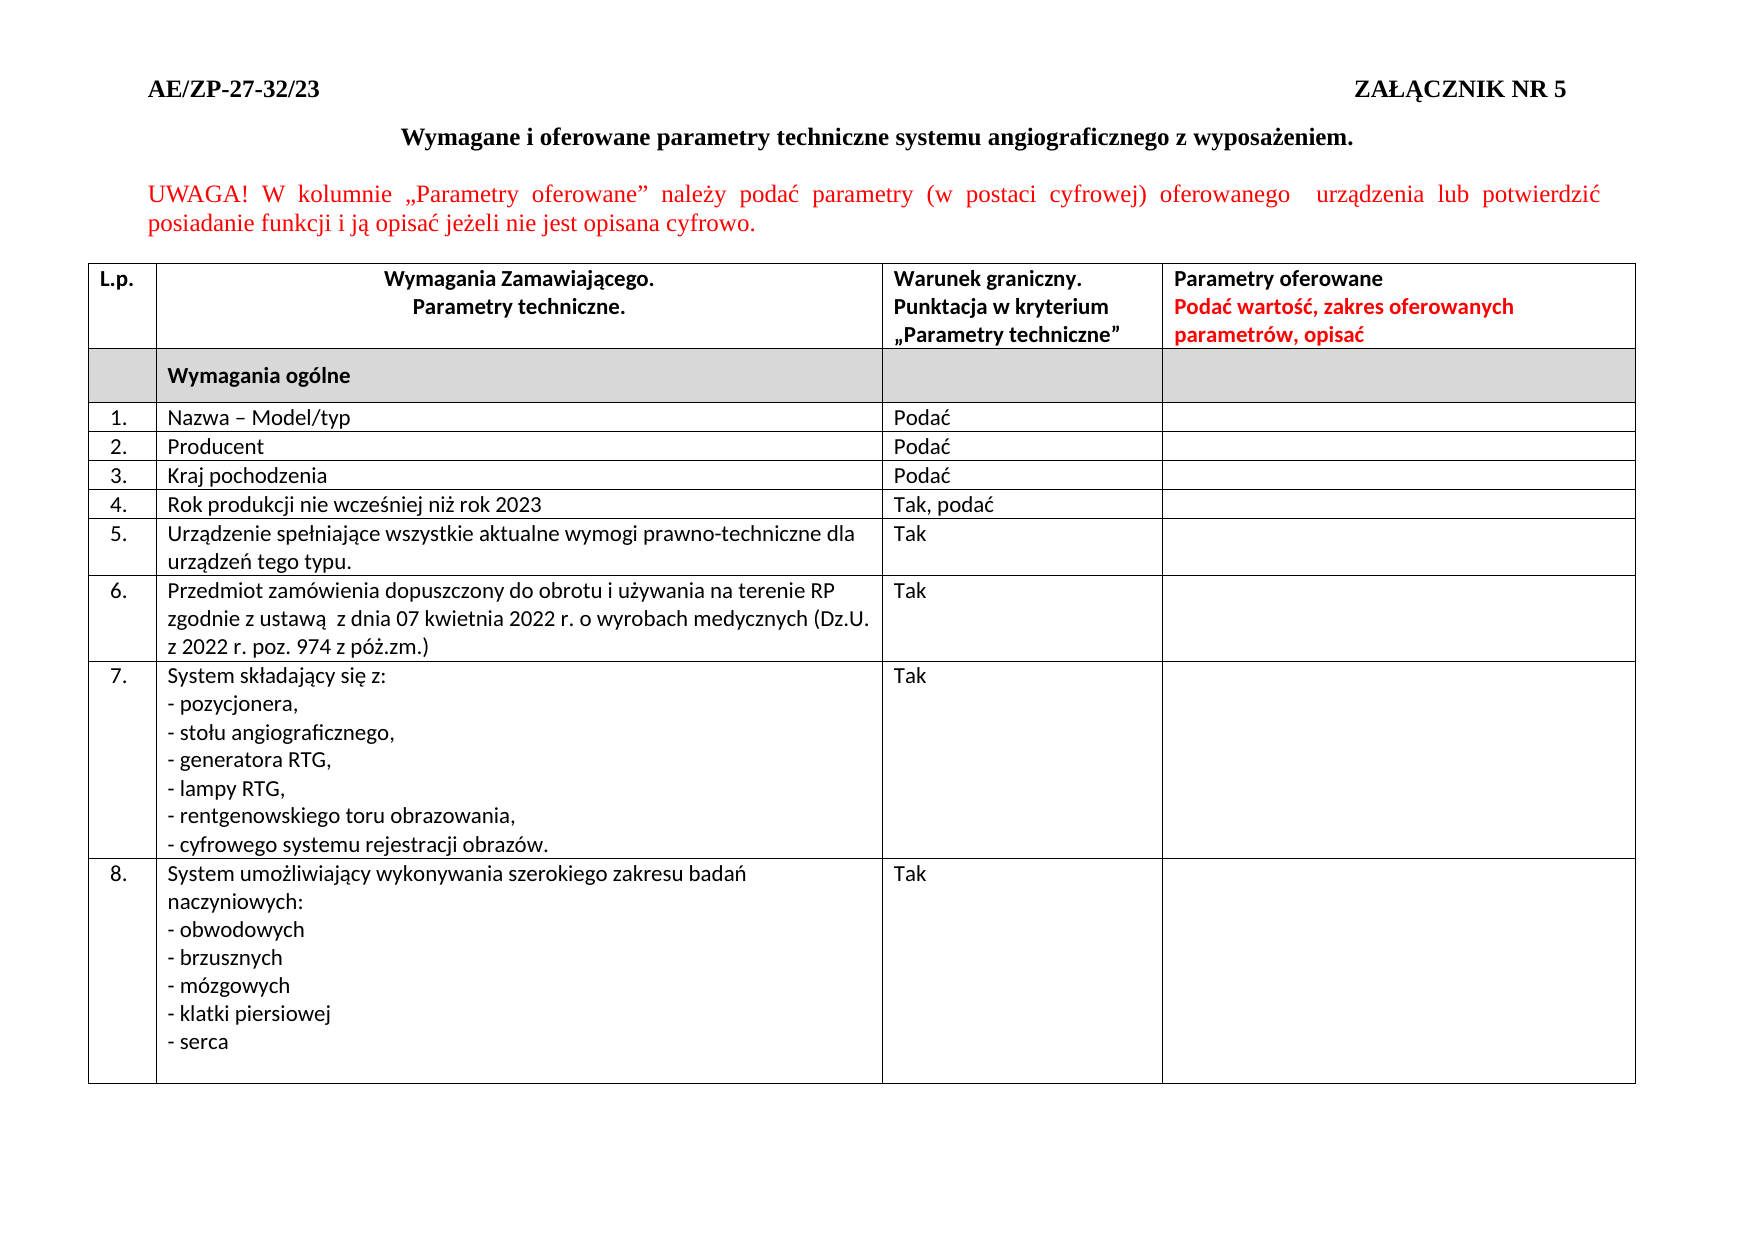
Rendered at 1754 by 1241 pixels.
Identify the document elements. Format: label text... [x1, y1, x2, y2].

text AE/ZP-27-32/23 ZAŁĄCZNIK NR 5 [148, 74, 1606, 103]
table_cell [1163, 461, 1635, 489]
table_cell Podać [883, 461, 1162, 489]
table_cell Tak [883, 859, 1162, 1083]
table_cell [89, 349, 156, 402]
table_cell Wymagania ogólne [157, 349, 882, 402]
table_header Wymagania Zamawiającego. Parametry techniczne. [157, 264, 882, 348]
table_cell Tak, podać [883, 490, 1162, 518]
table_cell Rok produkcji nie wcześniej niż rok 2023 [157, 490, 882, 518]
table_cell [1163, 349, 1635, 402]
table_cell [89, 662, 156, 858]
table_cell System składający się z: - pozycjonera, - stołu angiograficznego, - generatora RTG, - lampy RTG, - rentgenowskiego toru obrazowania, - cyfrowego systemu rejestracji obrazów. [157, 662, 882, 858]
table_cell [1163, 519, 1635, 575]
table_header L.p. [89, 264, 156, 348]
table_cell Podać [883, 432, 1162, 460]
table_cell Tak [883, 519, 1162, 575]
table_cell [89, 403, 156, 431]
table_cell [89, 859, 156, 1083]
table_cell Producent [157, 432, 882, 460]
table_cell [1163, 576, 1635, 661]
table_cell [1163, 859, 1635, 1083]
table_cell Tak [883, 662, 1162, 858]
table_cell [1163, 403, 1635, 431]
table_cell Nazwa – Model/typ [157, 403, 882, 431]
table_cell [89, 519, 156, 575]
table_cell Podać [883, 403, 1162, 431]
table_header Warunek graniczny. Punktacja w kryterium „Parametry techniczne” [883, 264, 1162, 348]
text UWAGA! W kolumnie „Parametry oferowane” należy podać parametry (w postaci cyfrowej) oferowanego urządzenia lub potwierdzić posiadanie funkcji i ją opisać jeżeli nie jest opisana cyfrowo. [148, 179, 1601, 237]
table_cell Przedmiot zamówienia dopuszczony do obrotu i używania na terenie RP zgodnie z ustawą z dnia 07 kwietnia 2022 r. o wyrobach medycznych (Dz.U. z 2022 r. poz. 974 z póż.zm.) [157, 576, 882, 661]
table_cell [89, 490, 156, 518]
table_cell Tak [883, 576, 1162, 661]
table_cell [89, 461, 156, 489]
table_cell [89, 432, 156, 460]
table_cell [1163, 432, 1635, 460]
table_cell System umożliwiający wykonywania szerokiego zakresu badań naczyniowych: - obwodowych - brzusznych - mózgowych - klatki piersiowej - serca [157, 859, 882, 1083]
table_cell [89, 576, 156, 661]
table_header Parametry oferowane Podać wartość, zakres oferowanych parametrów, opisać [1163, 264, 1635, 348]
table_cell [883, 349, 1162, 402]
table_cell Kraj pochodzenia [157, 461, 882, 489]
table_cell Urządzenie spełniające wszystkie aktualne wymogi prawno-techniczne dla urządzeń tego typu. [157, 519, 882, 575]
subtitle Wymagane i oferowane parametry techniczne systemu angiograficznego z wyposażeniem. [133, 122, 1606, 150]
table_cell [1163, 662, 1635, 858]
table_cell [1163, 490, 1635, 518]
